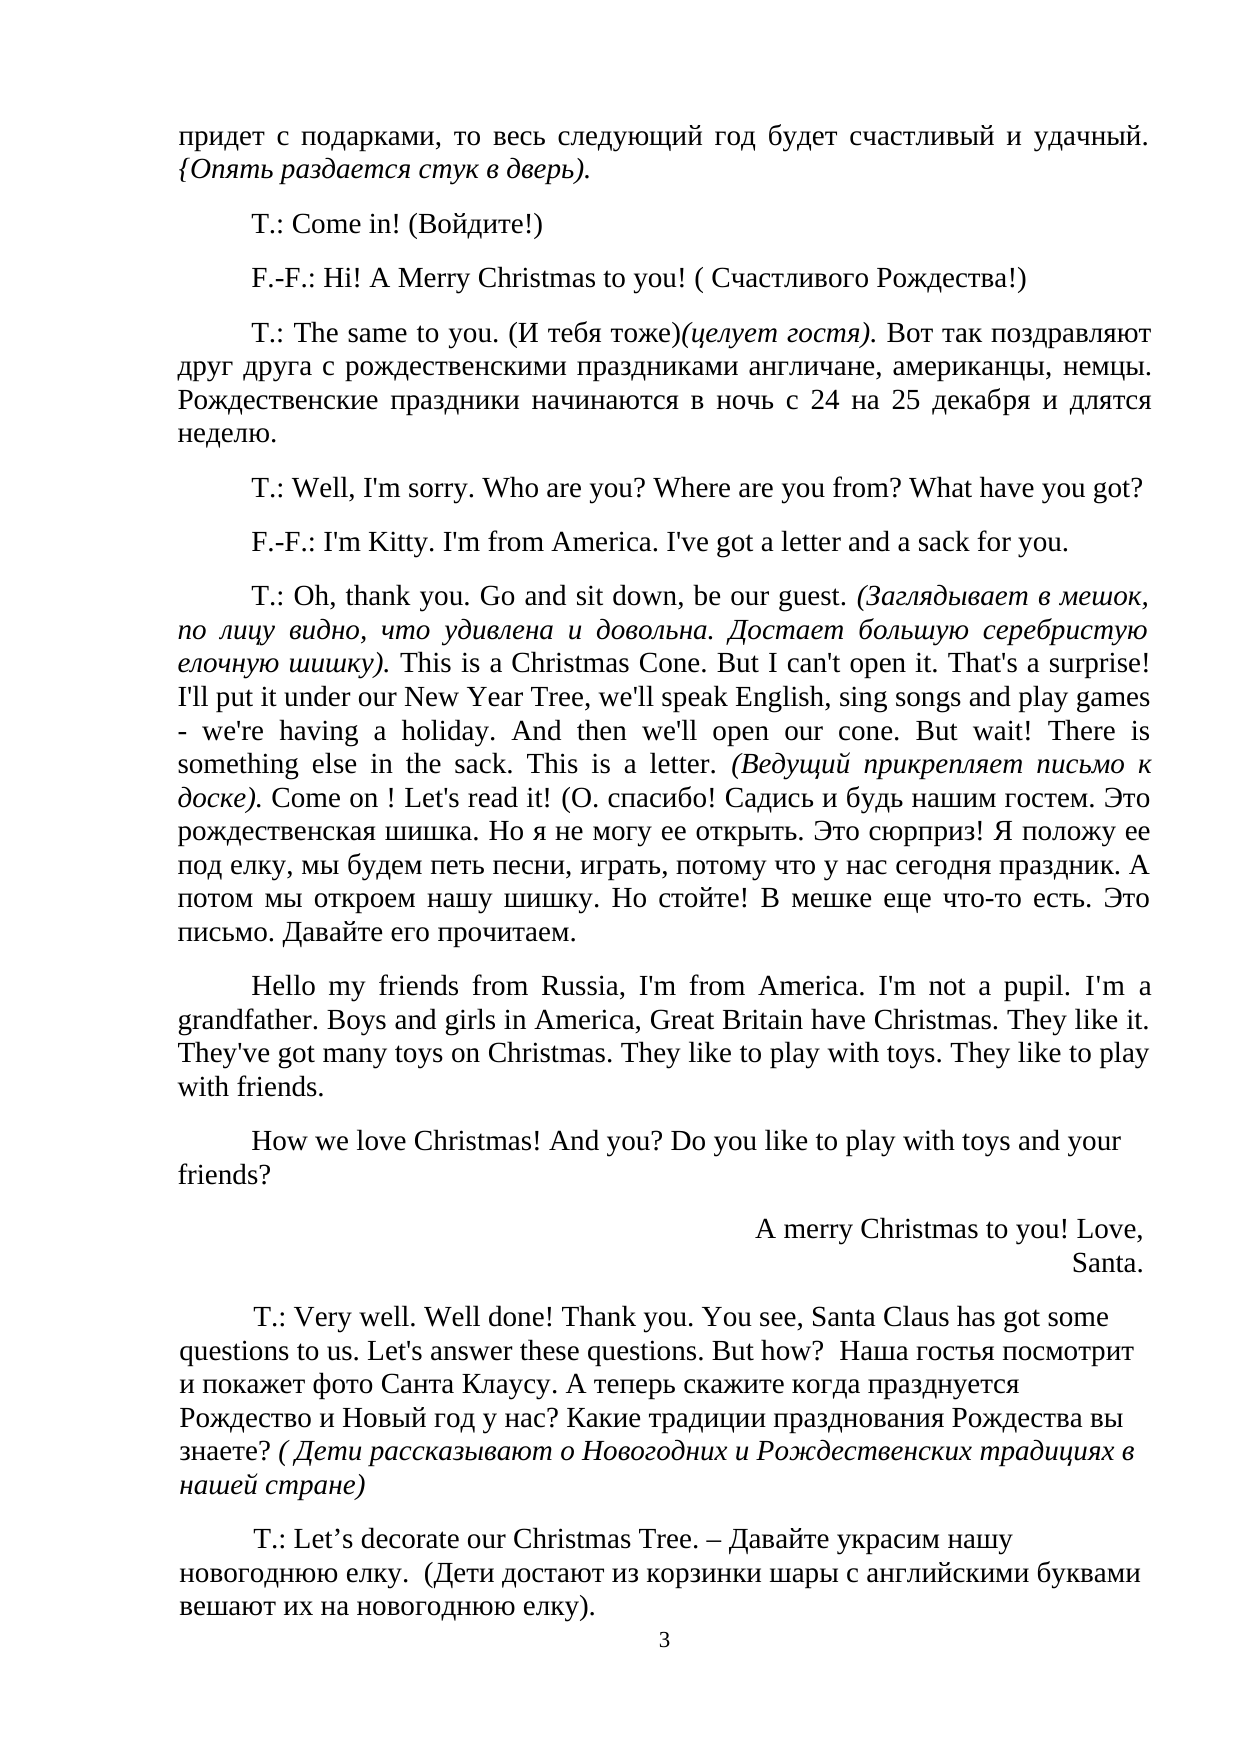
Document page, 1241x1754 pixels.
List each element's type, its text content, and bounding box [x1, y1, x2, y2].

text How we love Christmas! And you? Do you like to play with toys and your friends? [177, 1123, 1152, 1190]
text Hello my friends from Russia, I'm from America. I'm not a pupil. I'm a grandfather. Boys and girls in America, Great Britain have Christmas. They like it. They've got many toys on Christmas. They like to play with toys. They like to play with friends. [177, 968, 1152, 1102]
text Т.: Well, I'm sorry. Who are you? Where are you from? What have you got? [177, 470, 1145, 503]
text T.: Let’s decorate our Christmas Tree. – Давайте украсим нашу новогоднюю елку. (Дети достают из корзинки шары с английскими буквами вешают их на новогоднюю елку). [179, 1521, 1152, 1622]
text A merry Christmas to you! Love, Santa. [609, 1211, 1144, 1278]
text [178, 118, 1150, 185]
text Т.: Come in! (Войдите!) [177, 206, 1152, 239]
text Т.: The same to you. (И тебя тоже)(целует гостя). Вот так поздравляют друг друга с рождественскими праздниками англичане, американцы, немцы. Рождественские праздники начинаются в ночь с 24 на 25 декабря и длятся неделю. [177, 315, 1152, 449]
text F.-F.: I'm Kitty. I'm from America. I've got a letter and a sack for you. [177, 524, 1151, 558]
text Т.: Very well. Well done! Thank you. You see, Santa Claus has got some questions to us. Let's answer these questions. But how? Наша гостья посмотрит и покажет фото Санта Клаусу. А теперь скажите когда празднуется Рождество и Новый год у нас? Какие традиции празднования Рождества вы знаете? ( Дети рассказывают о Новогодних и Рождественских традициях в нашей стране) [179, 1299, 1152, 1500]
text F.-F.: Hi! A Merry Christmas to you! ( Счастливого Рождества!) [177, 260, 1152, 294]
text Т.: Oh, thank you. Go and sit down, be our guest. (Заглядывает в мешок, по лицу видно, что удивлена и довольна. Достает большую серебристую елочную шишку). This is a Christmas Cone. But I can't open it. That's a surprise! I'll put it under our New Year Tree, we'll speak English, sing songs and play games - we're having a holiday. And then we'll open our cone. But wait! There is something else in the sack. This is a letter. (Ведущий прикрепляет письмо к доске). Come on ! Let's read it! (О. спасибо! Садись и будь нашим гостем. Это рождественская шишка. Но я не могу ее открыть. Это сюрприз! Я положу ее под елку, мы будем петь песни, играть, потому что у нас сегодня праздник. А потом мы откроем нашу шишку. Но стойте! В мешке еще что-то есть. Это письмо. Давайте его прочитаем. [177, 578, 1152, 947]
